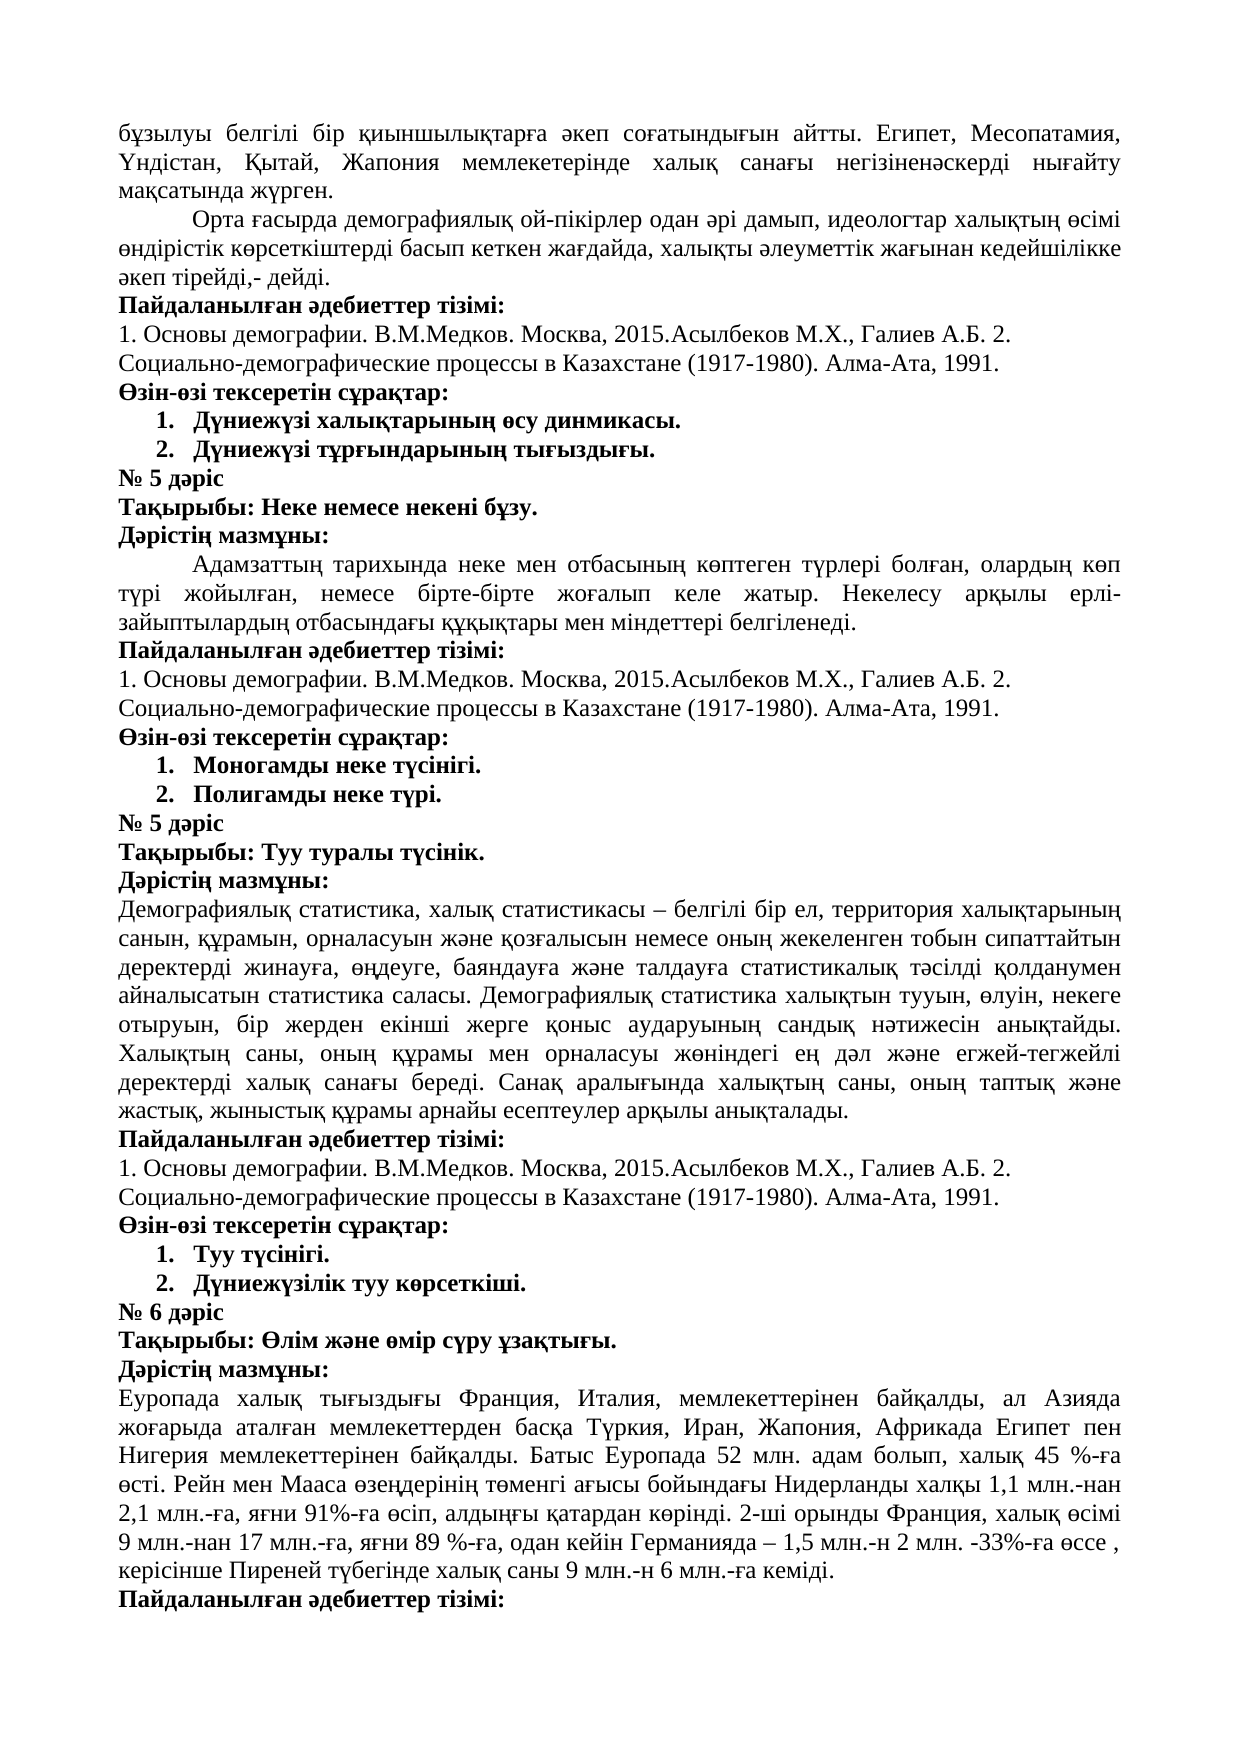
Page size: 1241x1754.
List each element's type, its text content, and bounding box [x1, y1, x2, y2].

text Пайдаланылған әдебиеттер тізімі: [118, 1584, 1122, 1613]
text 1. Основы демографии. В.М.Медков. Москва, 2015.Асылбеков М.Х., Галиев А.Б. 2. Социально-демографические процессы в Казахстане (1917-1980). Алма-Ата, 1991. [118, 664, 1122, 722]
text Демографиялық статистика, халық статистикасы – белгілі бір ел, территория халықтарының санын, құрамын, орналасуын және қозғалысын немесе оның жекеленген тобын сипаттайтын деректерді жинауға, өңдеуге, баяндауға және талдауға статистикалық тәсілді қолданумен айналысатын статистика саласы. Демографиялық статистика халықтын тууын, өлуін, некеге отыруын, бір жерден екінші жерге қоныс аударуының сандық нәтижесін анықтайды. Халықтың саны, оның құрамы мен орналасуы жөніндегі ең дәл және егжей-тегжейлі деректерді халық санағы береді. Санақ аралығында халықтың саны, оның таптық және жастық, жыныстық құрамы арнайы есептеулер арқылы анықталады. [118, 894, 1122, 1124]
text 1. Основы демографии. В.М.Медков. Москва, 2015.Асылбеков М.Х., Галиев А.Б. 2. Социально-демографические процессы в Казахстане (1917-1980). Алма-Ата, 1991. [118, 319, 1122, 377]
list Дүниежүзі тұрғындарының тығыздығы. [156, 434, 1122, 463]
list Дүниежүзілік туу көрсеткіші. [156, 1268, 1122, 1297]
text Дәрістің мазмұны: [118, 866, 1122, 894]
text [118, 118, 1122, 204]
text № 5 дәріс [118, 463, 1122, 492]
text Тақырыбы: Өлім және өмір сүру ұзақтығы. [118, 1326, 1122, 1354]
list Полигамды неке түрі. [156, 779, 1122, 808]
text Дәрістің мазмұны: [118, 1354, 1122, 1383]
text Өзін-өзі тексеретін сұрақтар: [118, 1211, 1122, 1239]
text Орта ғасырда демографиялық ой-пікірлер одан әрі дамып, идеологтар халықтың өсімі өндірістік көрсеткіштерді басып кеткен жағдайда, халықты әлеуметтік жағынан кедейшілікке әкеп тірейді,- дейді. [118, 204, 1122, 291]
list Туу түсінігі. [156, 1239, 1122, 1268]
text Адамзаттың тарихында неке мен отбасының көптеген түрлері болған, олардың көп түрі жойылған, немесе бірте-бірте жоғалып келе жатыр. Некелесу арқылы ерлі-зайыптылардың отбасындағы құқықтары мен міндеттері белгіленеді. [118, 549, 1122, 636]
text Пайдаланылған әдебиеттер тізімі: [118, 636, 1122, 664]
text Дәрістің мазмұны: [118, 521, 1122, 549]
text Өзін-өзі тексеретін сұрақтар: [118, 722, 1122, 751]
text Пайдаланылған әдебиеттер тізімі: [118, 291, 1122, 319]
text Тақырыбы: Неке немесе некені бұзу. [118, 492, 1122, 521]
text Тақырыбы: Туу туралы түсінік. [118, 837, 1122, 866]
list Моногамды неке түсінігі. [156, 751, 1122, 779]
text № 6 дәріс [118, 1297, 1122, 1326]
text Еуропада халық тығыздығы Франция, Италия, мемлекеттерінен байқалды, ал Азияда жоғарыда аталған мемлекеттерден басқа Түркия, Иран, Жапония, Африкада Египет пен Нигерия мемлекеттерінен байқалды. Батыс Еуропада 52 млн. адам болып, халық 45 %-ға өсті. Рейн мен Мааса өзеңдерінің төменгі ағысы бойындағы Нидерланды халқы 1,1 млн.-нан 2,1 млн.-ға, яғни 91%-ға өсіп, алдыңғы қатардан көрінді. 2-ші орынды Франция, халық өсімі 9 млн.-нан 17 млн.-ға, яғни 89 %-ға, одан кейін Германияда – 1,5 млн.-н 2 млн. -33%-ға өссе , керісінше Пиреней түбегінде халық саны 9 млн.-н 6 млн.-ға кеміді. [118, 1383, 1122, 1584]
text Пайдаланылған әдебиеттер тізімі: [118, 1124, 1122, 1153]
list Дүниежүзі халықтарының өсу динмикасы. [156, 406, 1122, 434]
text Өзін-өзі тексеретін сұрақтар: [118, 377, 1122, 406]
text 1. Основы демографии. В.М.Медков. Москва, 2015.Асылбеков М.Х., Галиев А.Б. 2. Социально-демографические процессы в Казахстане (1917-1980). Алма-Ата, 1991. [118, 1153, 1122, 1211]
text № 5 дәріс [118, 808, 1122, 837]
